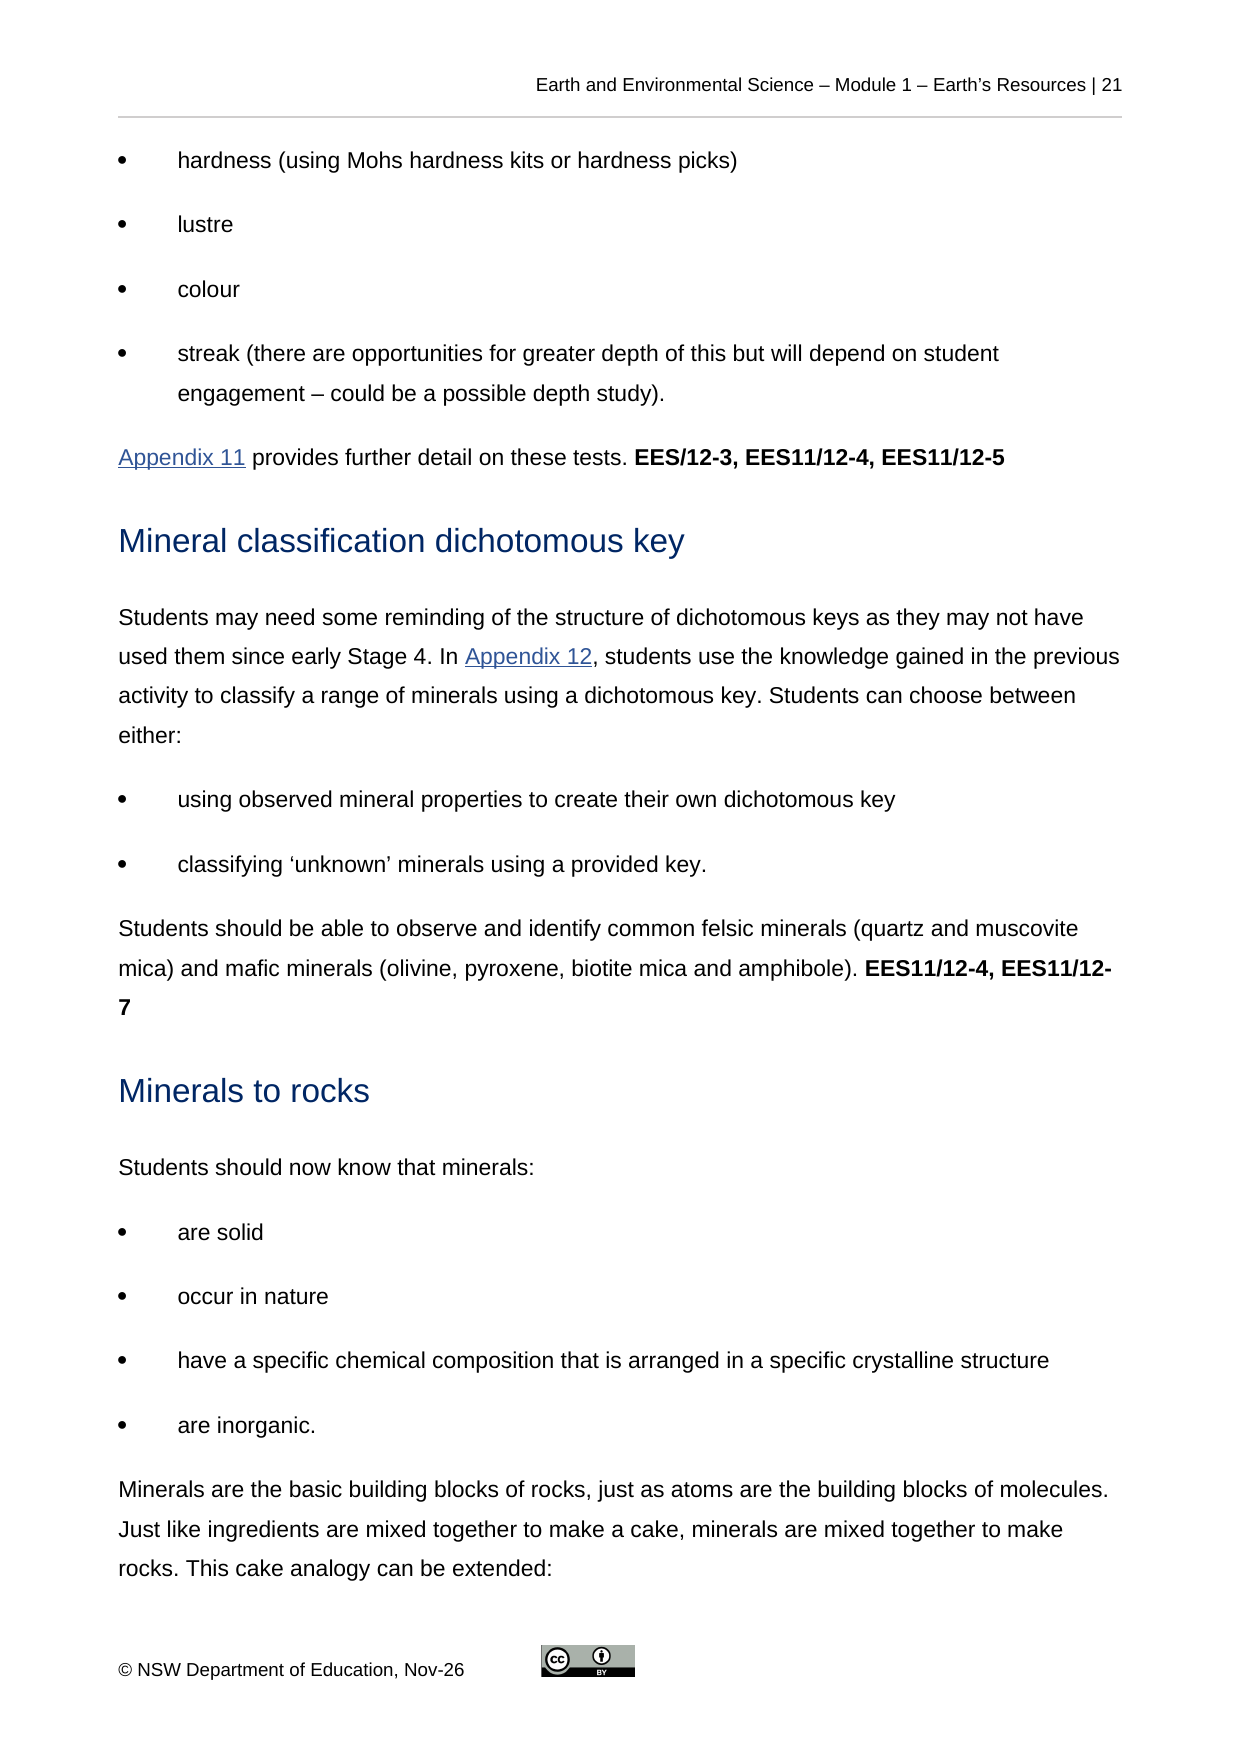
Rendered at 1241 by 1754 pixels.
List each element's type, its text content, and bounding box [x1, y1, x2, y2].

list occur in nature [118, 1283, 1122, 1309]
text Students should now know that minerals: [118, 1154, 1122, 1180]
subtitle Mineral classification dichotomous key [118, 521, 1122, 559]
list colour [118, 276, 1122, 302]
list lustre [118, 211, 1122, 237]
text Students should be able to observe and identify common felsic minerals (quartz and muscovite mica) and mafic minerals (olivine, pyroxene, biotite mica and amphibole). EES11/12-4, EES11/12-7 [118, 915, 1122, 1021]
list using observed mineral properties to create their own dichotomous key [118, 786, 1122, 813]
picture [541, 1645, 635, 1677]
list classifying ‘unknown’ minerals using a provided key. [118, 851, 1122, 877]
list hardness (using Mohs hardness kits or hardness picks) [118, 147, 1122, 173]
subtitle Minerals to rocks [118, 1071, 1122, 1110]
text Students may need some reminding of the structure of dichotomous keys as they may not have used them since early Stage 4. In Appendix 12, students use the knowledge gained in the previous activity to classify a range of minerals using a dichotomous key. Students can choose between either: [118, 603, 1122, 748]
text Appendix 11 provides further detail on these tests. EES/12-3, EES11/12-4, EES11/12-5 [118, 444, 1122, 470]
list are inorganic. [118, 1412, 1122, 1438]
list are solid [118, 1218, 1122, 1245]
list streak (there are opportunities for greater depth of this but will depend on student engagement – could be a possible depth study). [118, 340, 1122, 406]
list have a specific chemical composition that is arranged in a specific crystalline structure [118, 1347, 1122, 1374]
text Minerals are the basic building blocks of rocks, just as atoms are the building blocks of molecules. Just like ingredients are mixed together to make a cake, minerals are mixed together to make rocks. This cake analogy can be extended: [118, 1476, 1122, 1582]
